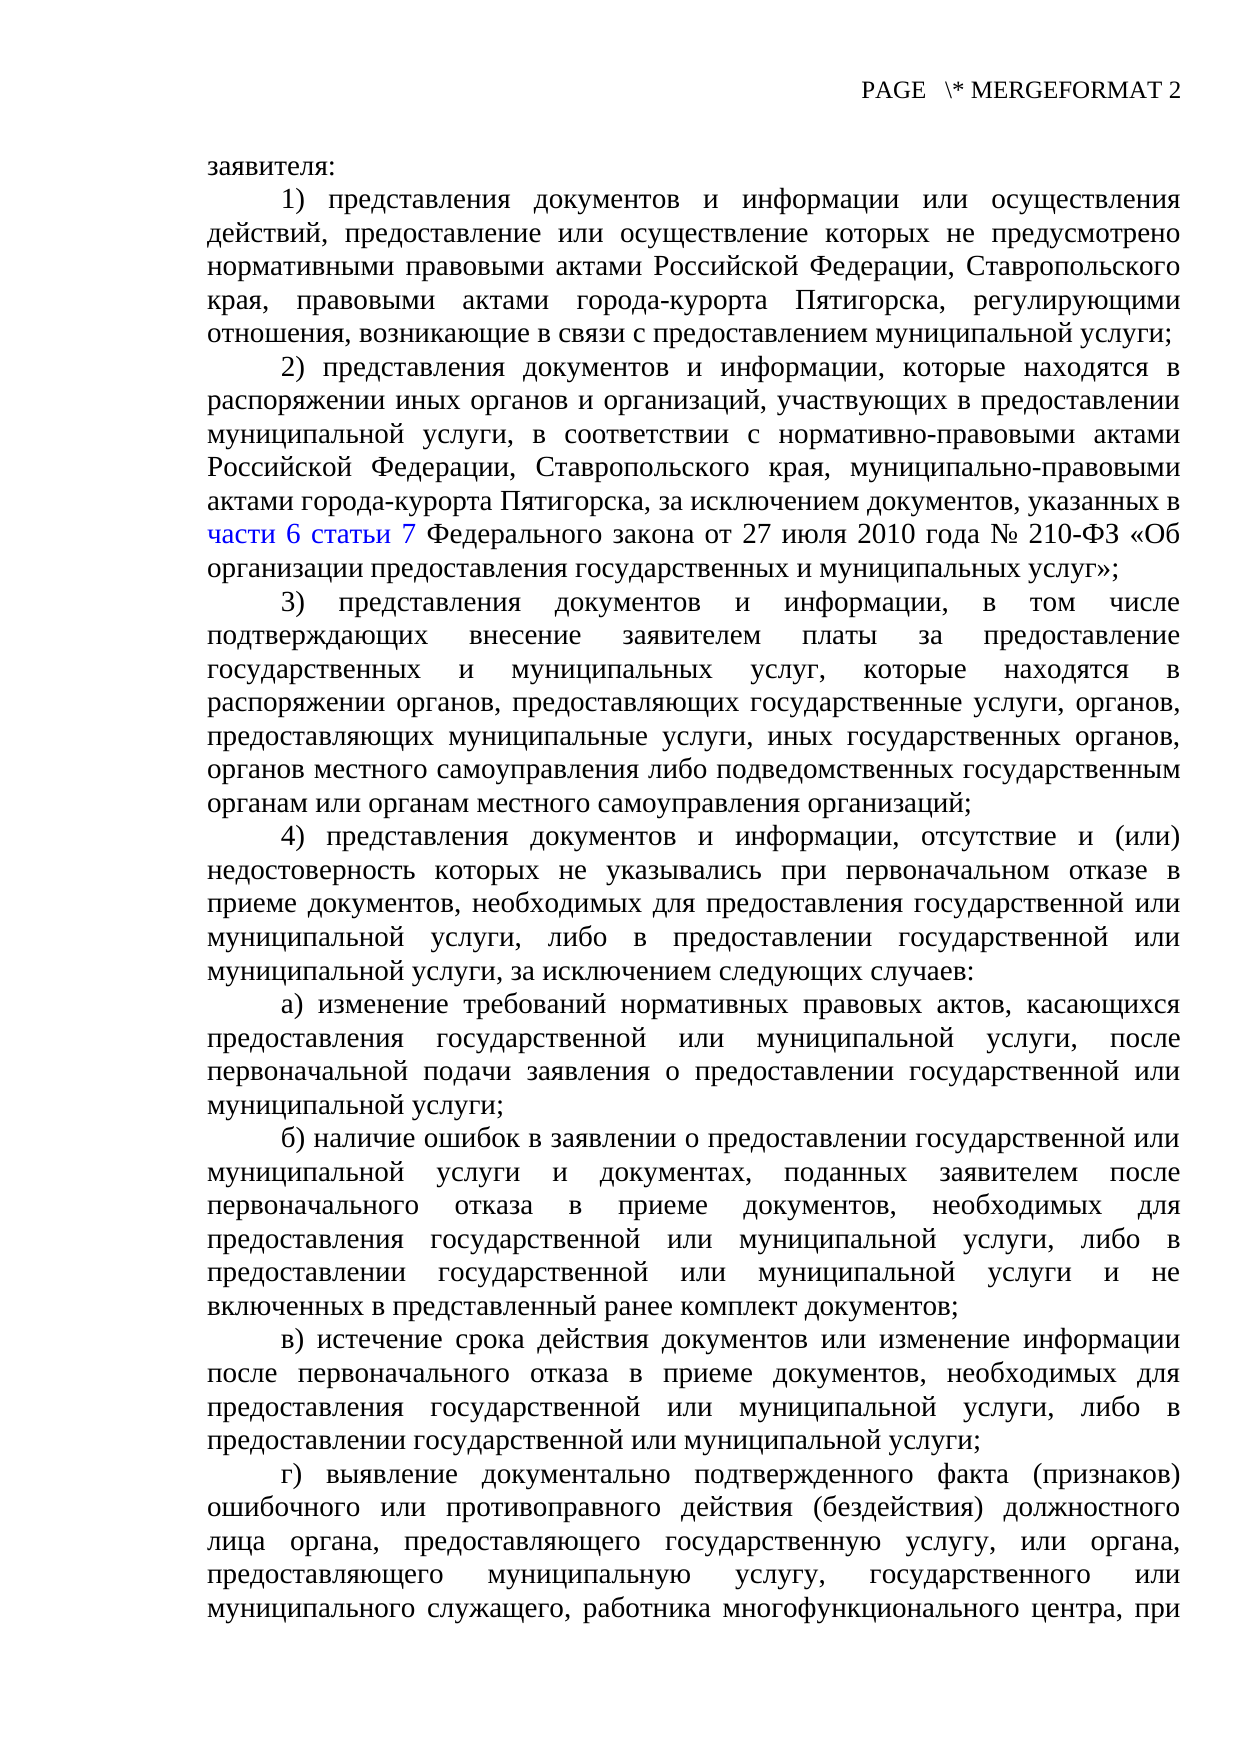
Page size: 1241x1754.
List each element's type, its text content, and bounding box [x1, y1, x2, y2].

text 3) представления документов и информации, в том числе подтверждающих внесение заявителем платы за предоставление государственных и муниципальных услуг, которые находятся в распоряжении органов, предоставляющих государственные услуги, органов, предоставляющих муниципальные услуги, иных государственных органов, органов местного самоуправления либо подведомственных государственным органам или органам местного самоуправления организаций; [207, 584, 1181, 818]
text 2) представления документов и информации, которые находятся в распоряжении иных органов и организаций, участвующих в предоставлении муниципальной услуги, в соответствии с нормативно-правовыми актами Российской Федерации, Ставропольского края, муниципально-правовыми актами города-курорта Пятигорска, за исключением документов, указанных в части 6 статьи 7 Федерального закона от 27 июля 2010 года № 210-ФЗ «Об организации предоставления государственных и муниципальных услуг»; [207, 349, 1181, 584]
text в) истечение срока действия документов или изменение информации после первоначального отказа в приеме документов, необходимых для предоставления государственной или муниципальной услуги, либо в предоставлении государственной или муниципальной услуги; [207, 1322, 1181, 1456]
text 1) представления документов и информации или осуществления действий, предоставление или осуществление которых не предусмотрено нормативными правовыми актами Российской Федерации, Ставропольского края, правовыми актами города-курорта Пятигорска, регулирующими отношения, возникающие в связи с предоставлением муниципальной услуги; [207, 181, 1181, 349]
text б) наличие ошибок в заявлении о предоставлении государственной или муниципальной услуги и документах, поданных заявителем после первоначального отказа в приеме документов, необходимых для предоставления государственной или муниципальной услуги, либо в предоставлении государственной или муниципальной услуги и не включенных в представленный ранее комплект документов; [207, 1120, 1181, 1322]
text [207, 148, 1181, 181]
text 4) представления документов и информации, отсутствие и (или) недостоверность которых не указывались при первоначальном отказе в приеме документов, необходимых для предоставления государственной или муниципальной услуги, либо в предоставлении государственной или муниципальной услуги, за исключением следующих случаев: [207, 818, 1181, 986]
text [207, 1456, 1181, 1623]
text а) изменение требований нормативных правовых актов, касающихся предоставления государственной или муниципальной услуги, после первоначальной подачи заявления о предоставлении государственной или муниципальной услуги; [207, 986, 1181, 1120]
